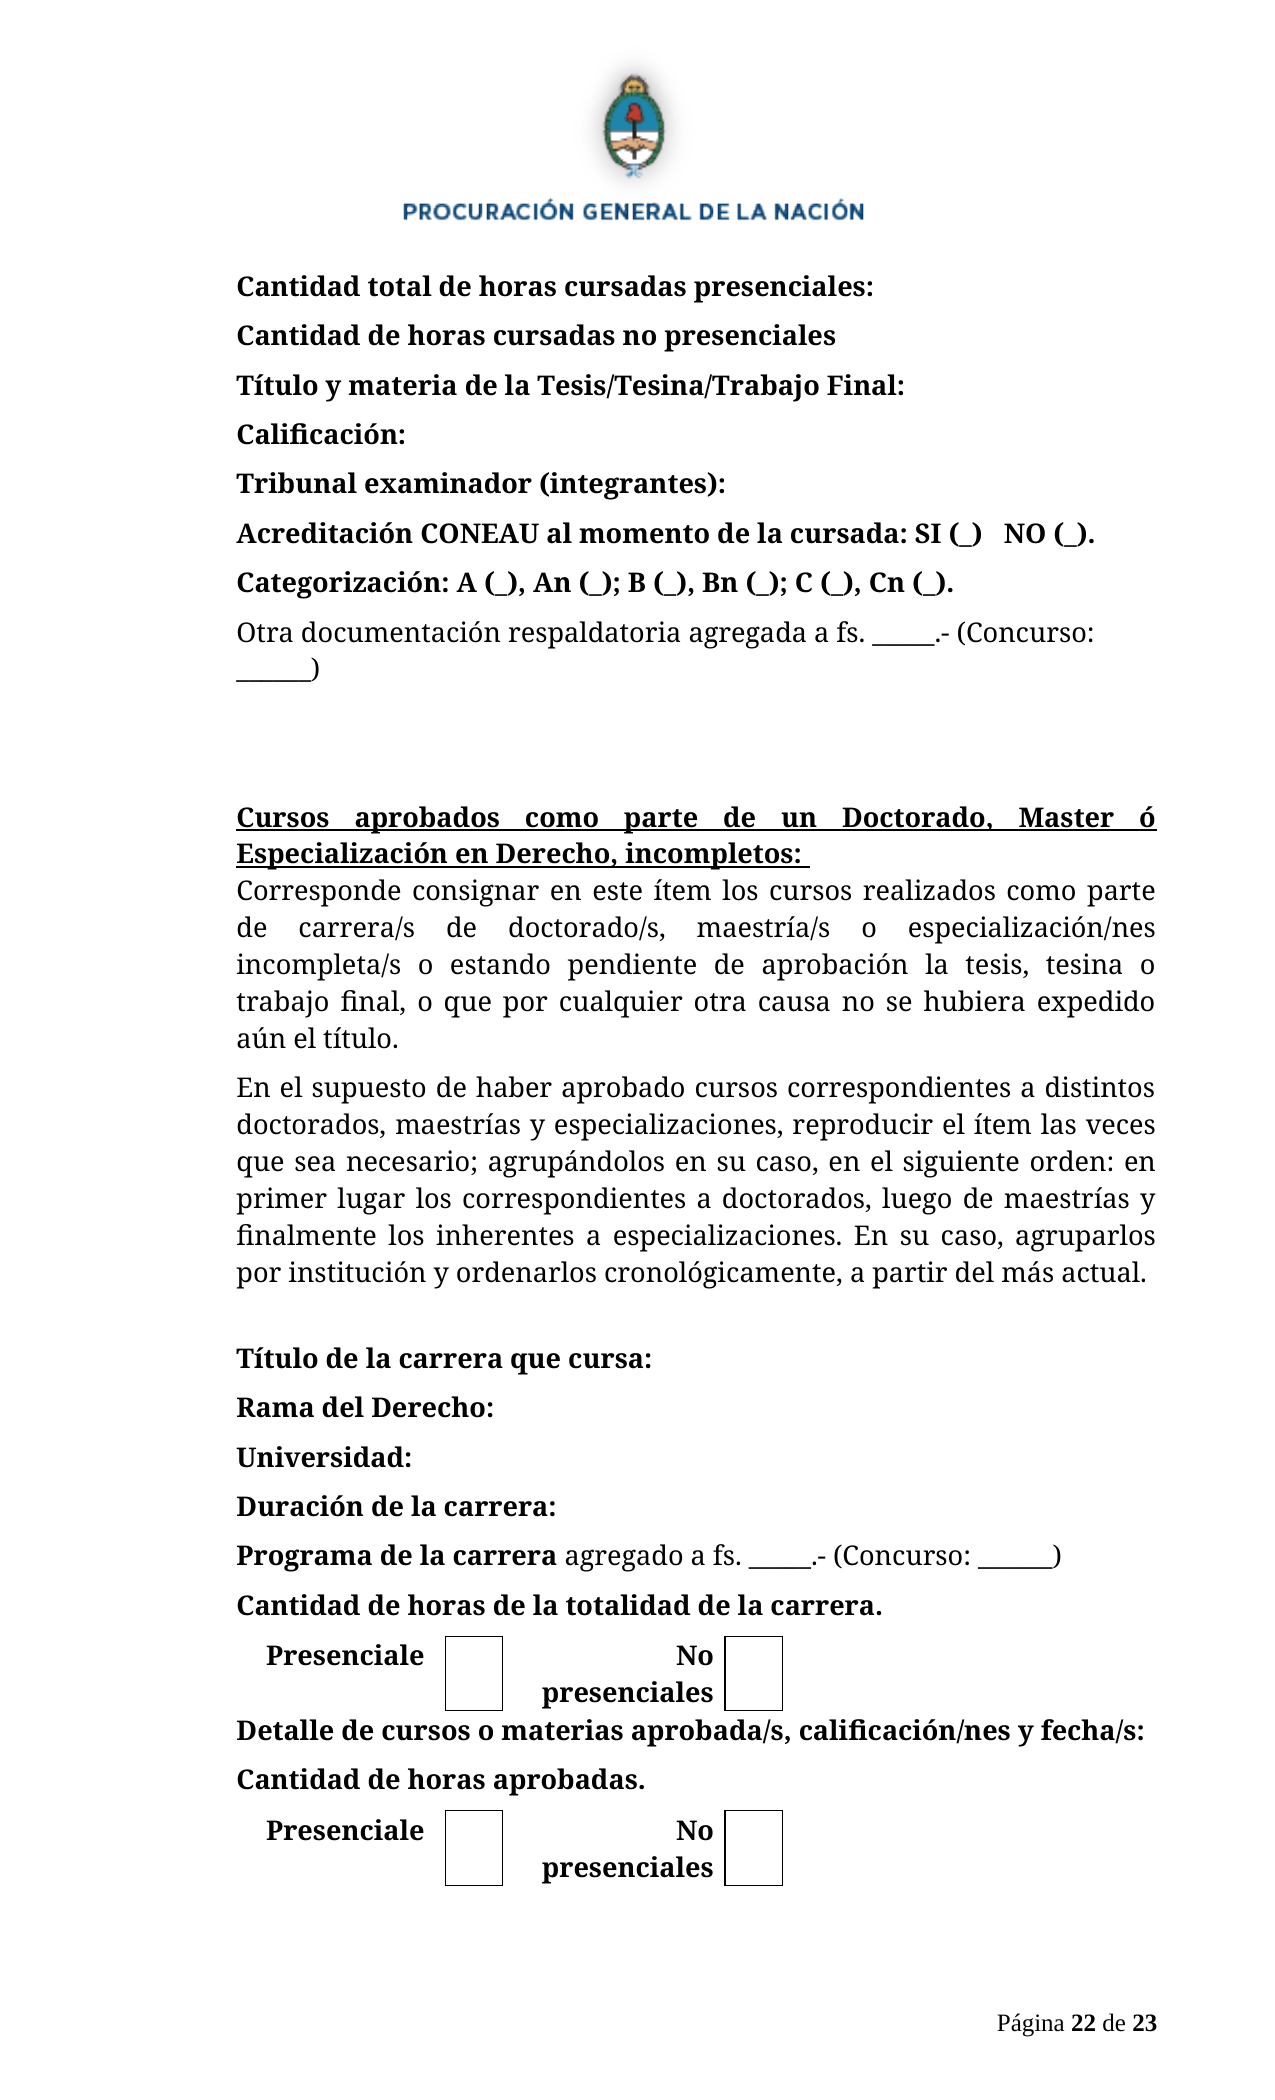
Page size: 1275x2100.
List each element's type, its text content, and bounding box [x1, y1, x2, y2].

picture [402, 0, 868, 254]
table_header Presenciales [266, 1810, 445, 1885]
table_header No presenciales [503, 1810, 724, 1885]
text Cantidad de horas de la totalidad de la carrera. [236, 1586, 1157, 1623]
text Universidad: [236, 1438, 1157, 1475]
table_header [726, 1637, 782, 1710]
table_header [446, 1637, 502, 1710]
text Cursos aprobados como parte de un Doctorado, Master ó Especialización en Derecho, incompletos: [236, 831, 1157, 872]
text Título de la carrera que cursa: [236, 1339, 1157, 1376]
text Calificación: [236, 416, 1157, 452]
text Acreditación CONEAU al momento de la cursada: SI (_) NO (_). [236, 514, 1157, 551]
text Cantidad de horas cursadas no presenciales [236, 317, 1157, 354]
text Cantidad de horas aprobadas. [236, 1761, 1157, 1798]
text Cantidad total de horas cursadas presenciales: [236, 267, 1157, 304]
text Categorización: A (_), An (_); B (_), Bn (_); C (_), Cn (_). [236, 564, 1157, 601]
text Título y materia de la Tesis/Tesina/Trabajo Final: [236, 366, 1157, 403]
table_header No presenciales [503, 1636, 724, 1710]
table_header Presenciales [266, 1636, 445, 1710]
text Duración de la carrera: [236, 1487, 1157, 1524]
text Corresponde consignar en este ítem los cursos realizados como parte de carrera/s de doctorado/s, maestría/s o especialización/nes incompleta/s o estando pendiente de aprobación la tesis, tesina o trabajo final, o que por cualquier otra causa no se hubiera expedido aún el título. [236, 872, 1157, 1056]
table_header [446, 1811, 502, 1885]
text Rama del Derecho: [236, 1389, 1157, 1426]
text Cursos aprobados como parte de un Doctorado, Master ó Especialización en Derecho, incompletos: [236, 798, 1157, 829]
text Tribunal examinador (integrantes): [236, 465, 1157, 502]
table_header [726, 1811, 782, 1885]
text Programa de la carrera agregado a fs. _____.- (Concurso: ______) [236, 1537, 1157, 1574]
text En el supuesto de haber aprobado cursos correspondientes a distintos doctorados, maestrías y especializaciones, reproducir el ítem las veces que sea necesario; agrupándolos en su caso, en el siguiente orden: en primer lugar los correspondientes a doctorados, luego de maestrías y finalmente los inherentes a especializaciones. En su caso, agruparlos por institución y ordenarlos cronológicamente, a partir del más actual. [236, 1069, 1157, 1290]
text Detalle de cursos o materias aprobada/s, calificación/nes y fecha/s: [236, 1711, 1157, 1748]
text Otra documentación respaldatoria agregada a fs. _____.- (Concurso: ______) [236, 613, 1157, 687]
